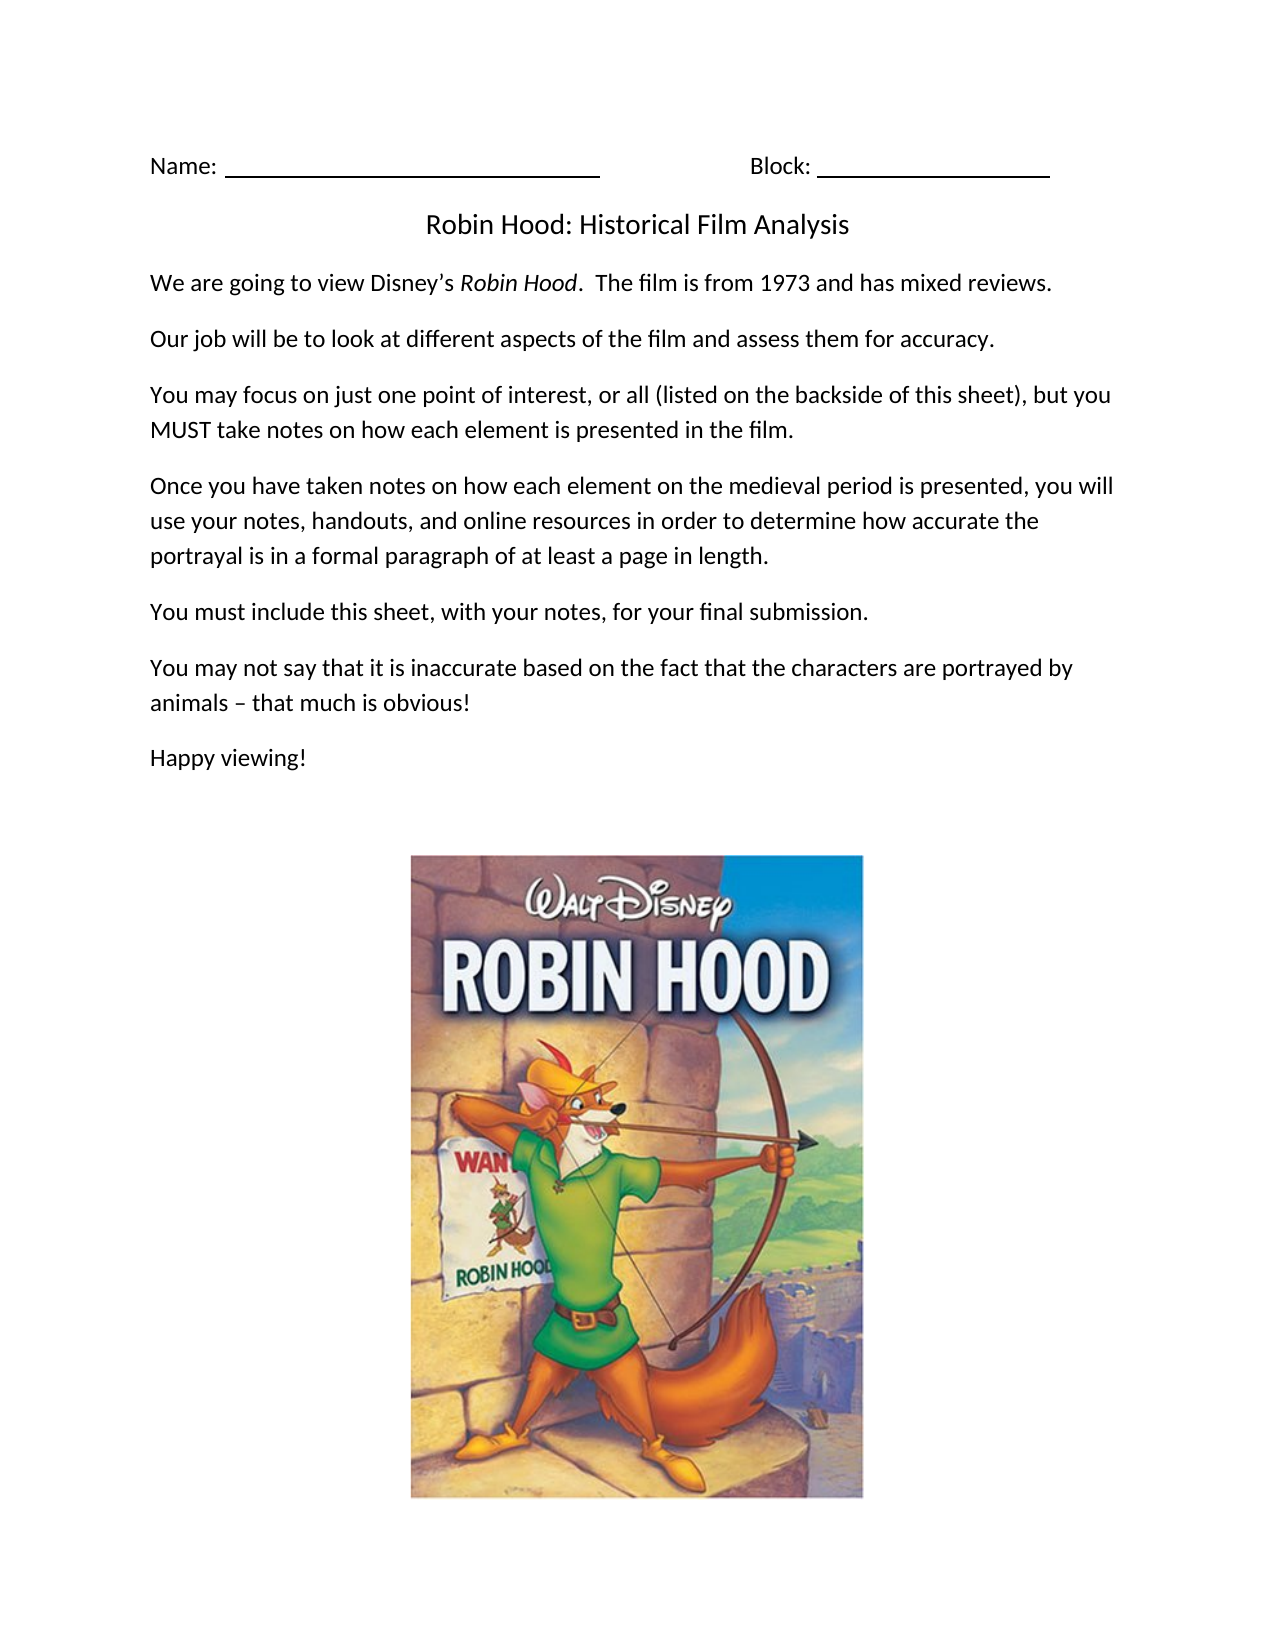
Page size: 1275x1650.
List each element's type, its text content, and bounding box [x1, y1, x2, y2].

text You may focus on just one point of interest, or all (listed on the backside of this sheet), but you MUST take notes on how each element is presented in the film. [150, 379, 1125, 445]
text You must include this sheet, with your notes, for your final submission. [150, 596, 1125, 626]
text Once you have taken notes on how each element on the medieval period is presented, you will use your notes, handouts, and online resources in order to determine how accurate the portrayal is in a formal paragraph of at least a page in length. [150, 470, 1125, 571]
text Our job will be to look at different aspects of the film and assess them for accuracy. [150, 323, 1125, 354]
text Name: Block: [150, 150, 1125, 181]
text Robin Hood: Historical Film Analysis [150, 206, 1125, 241]
text Happy viewing! [150, 743, 1125, 773]
text You may not say that it is inaccurate based on the fact that the characters are portrayed by animals – that much is obvious! [150, 652, 1125, 717]
picture [410, 855, 865, 1500]
text We are going to view Disney’s Robin Hood. The film is from 1973 and has mixed reviews. [150, 268, 1125, 298]
